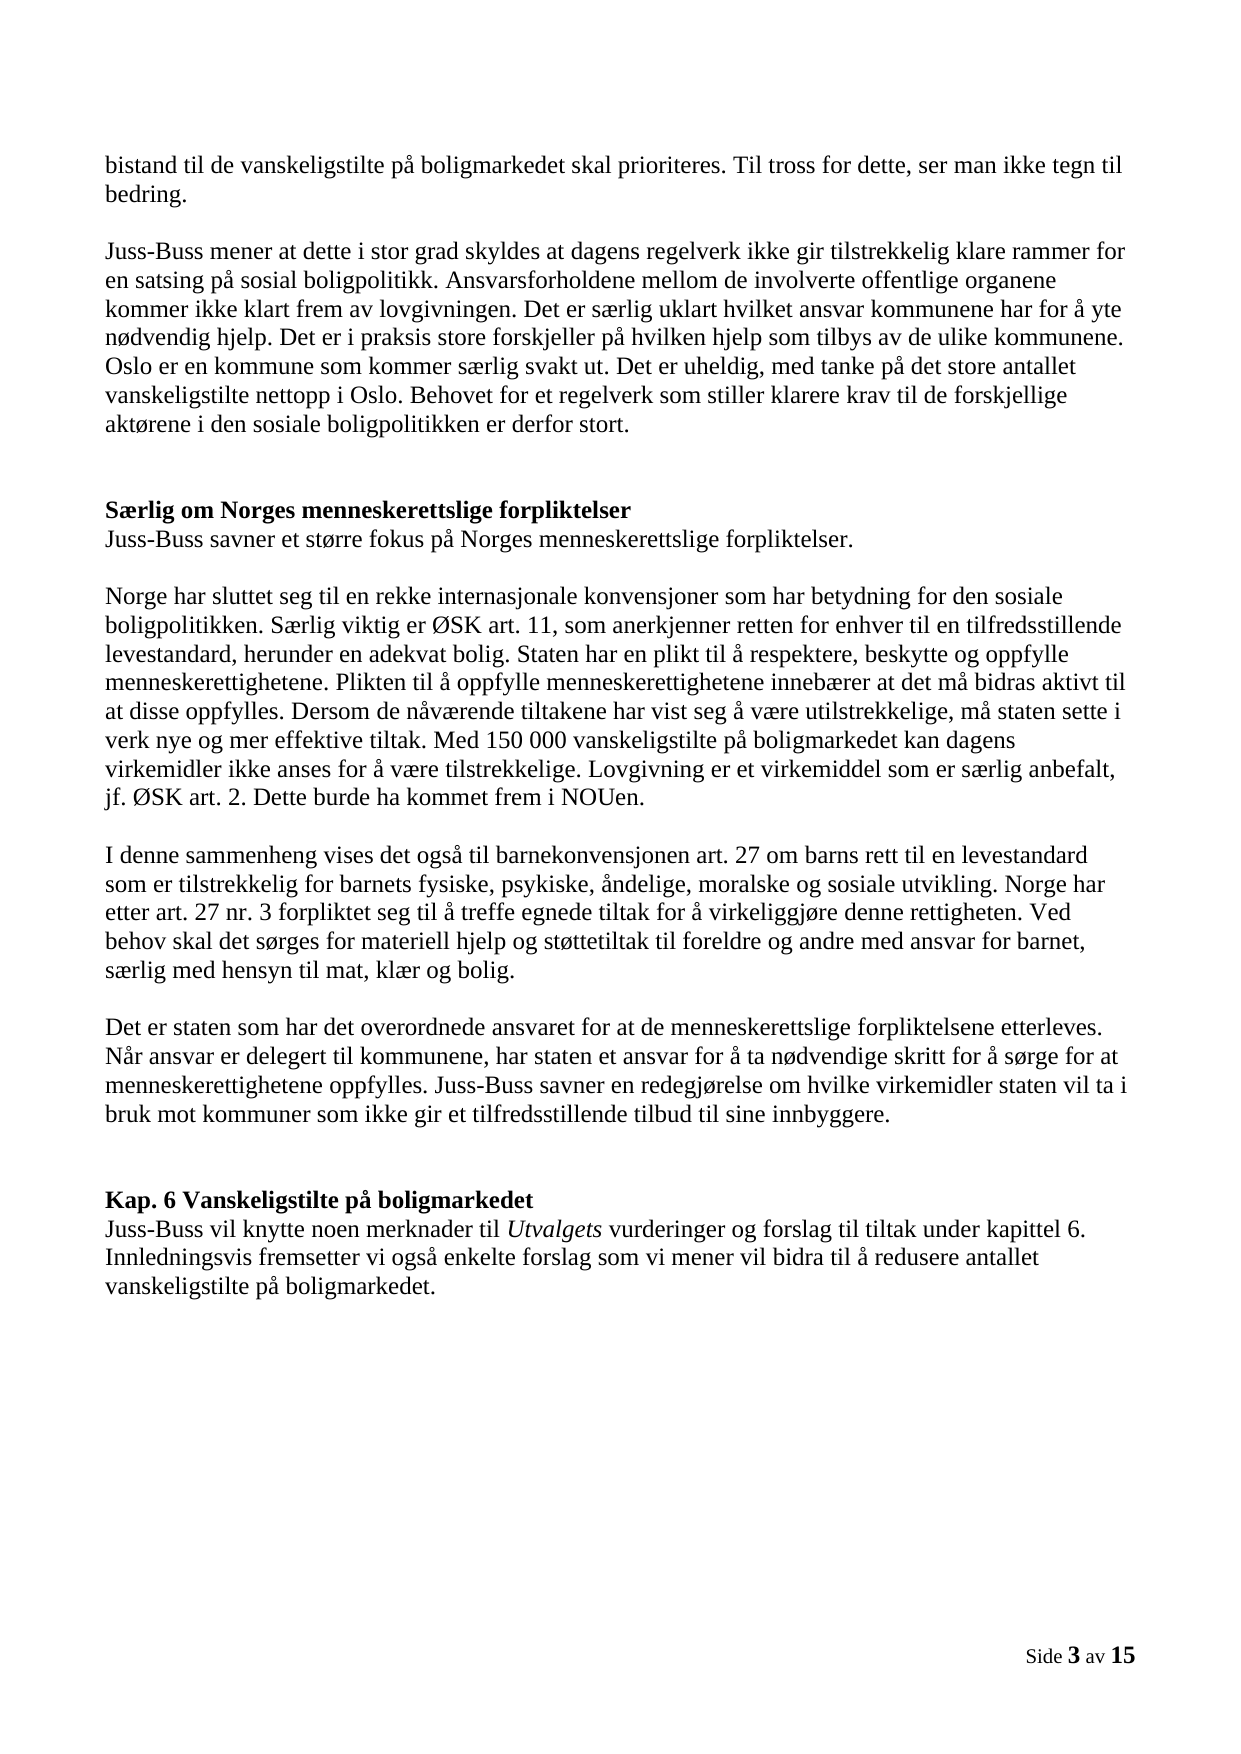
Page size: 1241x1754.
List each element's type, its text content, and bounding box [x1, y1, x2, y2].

text I denne sammenheng vises det også til barnekonvensjonen art. 27 om barns rett til en levestandard som er tilstrekkelig for barnets fysiske, psykiske, åndelige, moralske og sosiale utvikling. Norge har etter art. 27 nr. 3 forpliktet seg til å treffe egnede tiltak for å virkeliggjøre denne rettigheten. Ved behov skal det sørges for materiell hjelp og støttetiltak til foreldre og andre med ansvar for barnet, særlig med hensyn til mat, klær og bolig. [105, 840, 1135, 984]
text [105, 150, 1135, 207]
text Norge har sluttet seg til en rekke internasjonale konvensjoner som har betydning for den sosiale boligpolitikken. Særlig viktig er ØSK art. 11, som anerkjenner retten for enhver til en tilfredsstillende levestandard, herunder en adekvat bolig. Staten har en plikt til å respektere, beskytte og oppfylle menneskerettighetene. Plikten til å oppfylle menneskerettighetene innebærer at det må bidras aktivt til at disse oppfylles. Dersom de nåværende tiltakene har vist seg å være utilstrekkelige, må staten sette i verk nye og mer effektive tiltak. Med 150 000 vanskeligstilte på boligmarkedet kan dagens virkemidler ikke anses for å være tilstrekkelige. Lovgivning er et virkemiddel som er særlig anbefalt, jf. ØSK art. 2. Dette burde ha kommet frem i NOUen. [105, 581, 1135, 811]
text Juss-Buss vil knytte noen merknader til Utvalgets vurderinger og forslag til tiltak under kapittel 6. Innledningsvis fremsetter vi også enkelte forslag som vi mener vil bidra til å redusere antallet vanskeligstilte på boligmarkedet. [105, 1214, 1135, 1300]
text Juss-Buss savner et større fokus på Norges menneskerettslige forpliktelser. [105, 524, 1135, 552]
text Kap. 6 Vanskeligstilte på boligmarkedet [105, 1185, 1135, 1214]
text Juss-Buss mener at dette i stor grad skyldes at dagens regelverk ikke gir tilstrekkelig klare rammer for en satsing på sosial boligpolitikk. Ansvarsforholdene mellom de involverte offentlige organene kommer ikke klart frem av lovgivningen. Det er særlig uklart hvilket ansvar kommunene har for å yte nødvendig hjelp. Det er i praksis store forskjeller på hvilken hjelp som tilbys av de ulike kommunene. Oslo er en kommune som kommer særlig svakt ut. Det er uheldig, med tanke på det store antallet vanskeligstilte nettopp i Oslo. Behovet for et regelverk som stiller klarere krav til de forskjellige aktørene i den sosiale boligpolitikken er derfor stort. [105, 236, 1135, 437]
text Særlig om Norges menneskerettslige forpliktelser [105, 495, 1135, 524]
text Det er staten som har det overordnede ansvaret for at de menneskerettslige forpliktelsene etterleves. Når ansvar er delegert til kommunene, har staten et ansvar for å ta nødvendige skritt for å sørge for at menneskerettighetene oppfylles. Juss-Buss savner en redegjørelse om hvilke virkemidler staten vil ta i bruk mot kommuner som ikke gir et tilfredsstillende tilbud til sine innbyggere. [105, 1012, 1135, 1127]
